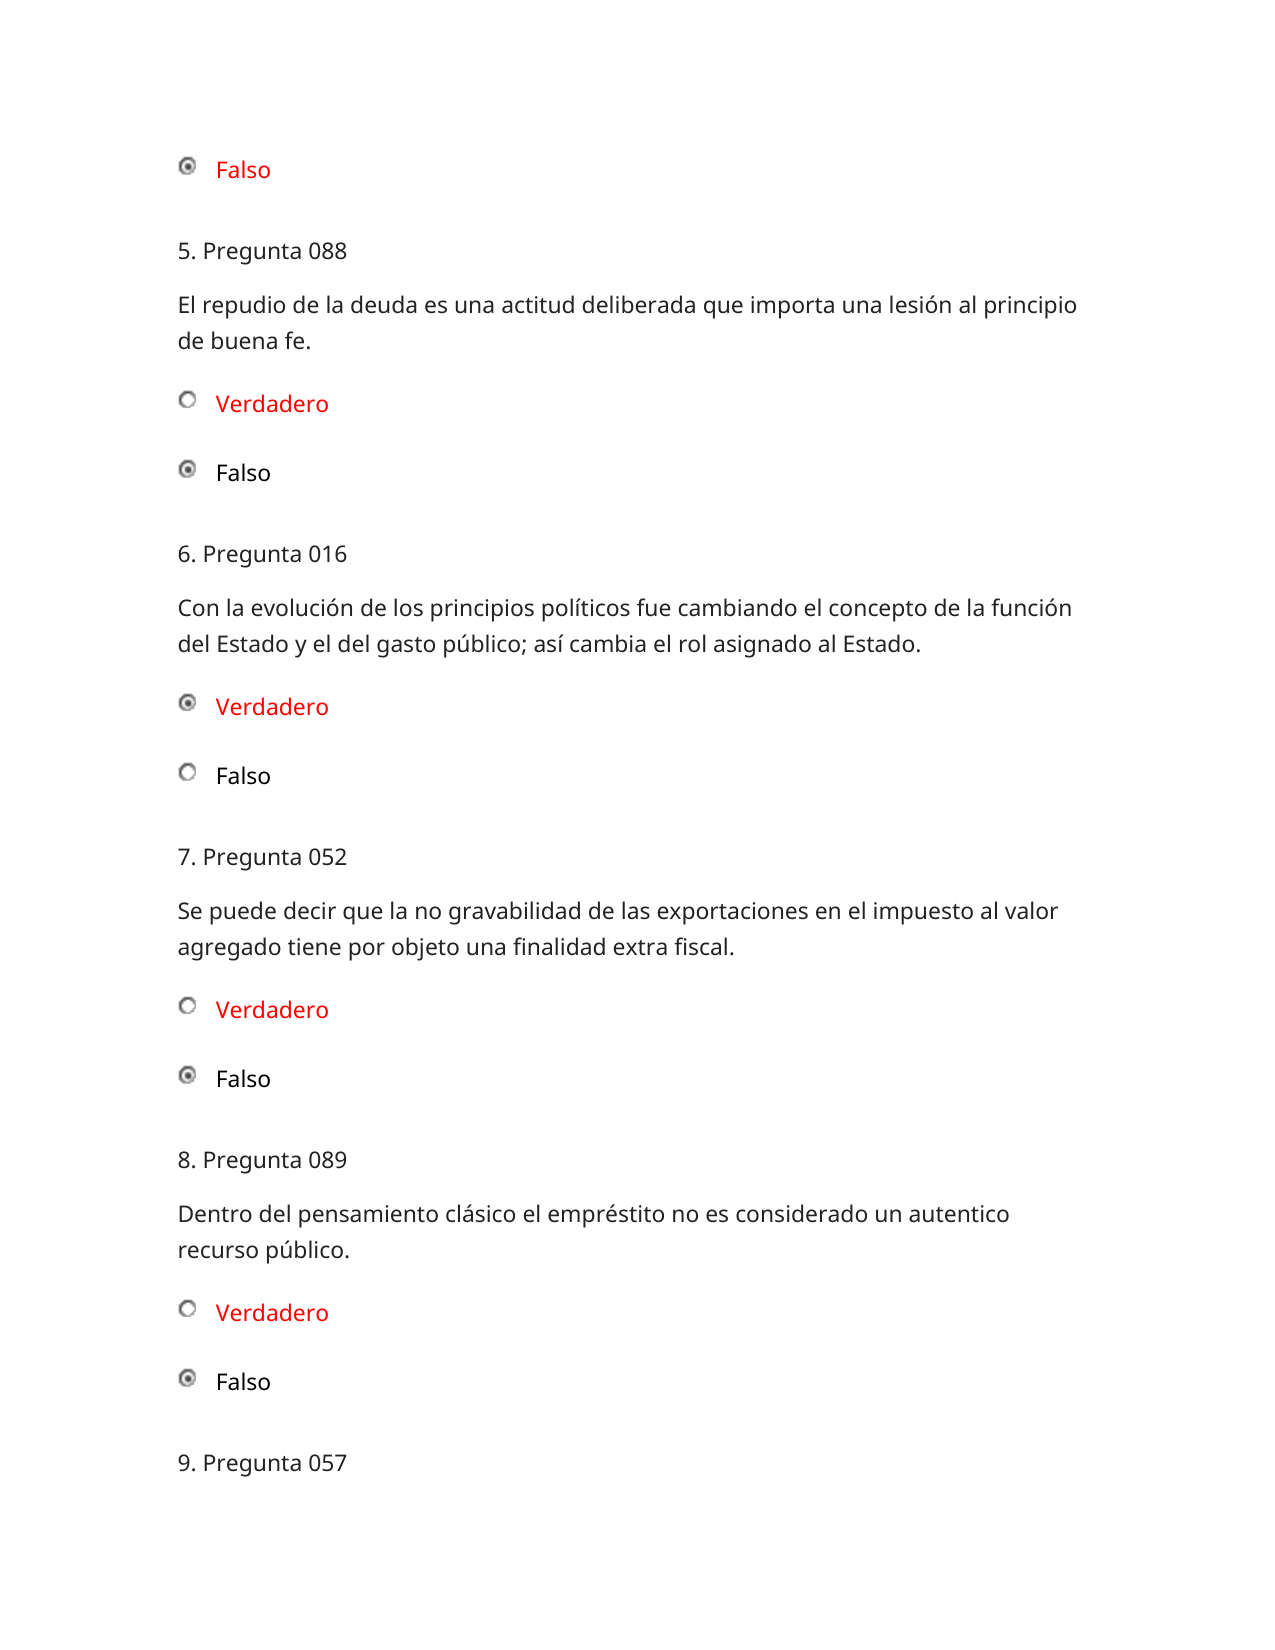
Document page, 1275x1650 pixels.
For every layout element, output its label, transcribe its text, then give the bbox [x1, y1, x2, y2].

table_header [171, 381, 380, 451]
picture [177, 155, 198, 177]
text 9. Pregunta 057 [177, 1447, 1098, 1478]
picture [177, 458, 198, 480]
text 7. Pregunta 052 [177, 841, 1098, 872]
text Dentro del pensamiento clásico el empréstito no es considerado un autentico recurso público. [177, 1198, 1098, 1265]
text 5. Pregunta 088 [177, 235, 1098, 266]
picture [177, 389, 198, 410]
picture [177, 692, 198, 713]
picture [177, 761, 198, 783]
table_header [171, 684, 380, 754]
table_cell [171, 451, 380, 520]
picture [177, 1367, 198, 1389]
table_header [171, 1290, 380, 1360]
text Con la evolución de los principios políticos fue cambiando el concepto de la función del Estado y el del gasto público; así cambia el rol asignado al Estado. [177, 592, 1098, 659]
picture [177, 1064, 198, 1086]
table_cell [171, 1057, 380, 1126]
text 8. Pregunta 089 [177, 1144, 1098, 1175]
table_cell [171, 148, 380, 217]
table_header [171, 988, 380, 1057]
text Se puede decir que la no gravabilidad de las exportaciones en el impuesto al valor agregado tiene por objeto una finalidad extra fiscal. [177, 895, 1098, 962]
picture [177, 995, 198, 1016]
picture [177, 1298, 198, 1319]
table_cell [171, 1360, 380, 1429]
text El repudio de la deuda es una actitud deliberada que importa una lesión al principio de buena fe. [177, 289, 1098, 356]
text 6. Pregunta 016 [177, 538, 1098, 569]
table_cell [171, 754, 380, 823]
